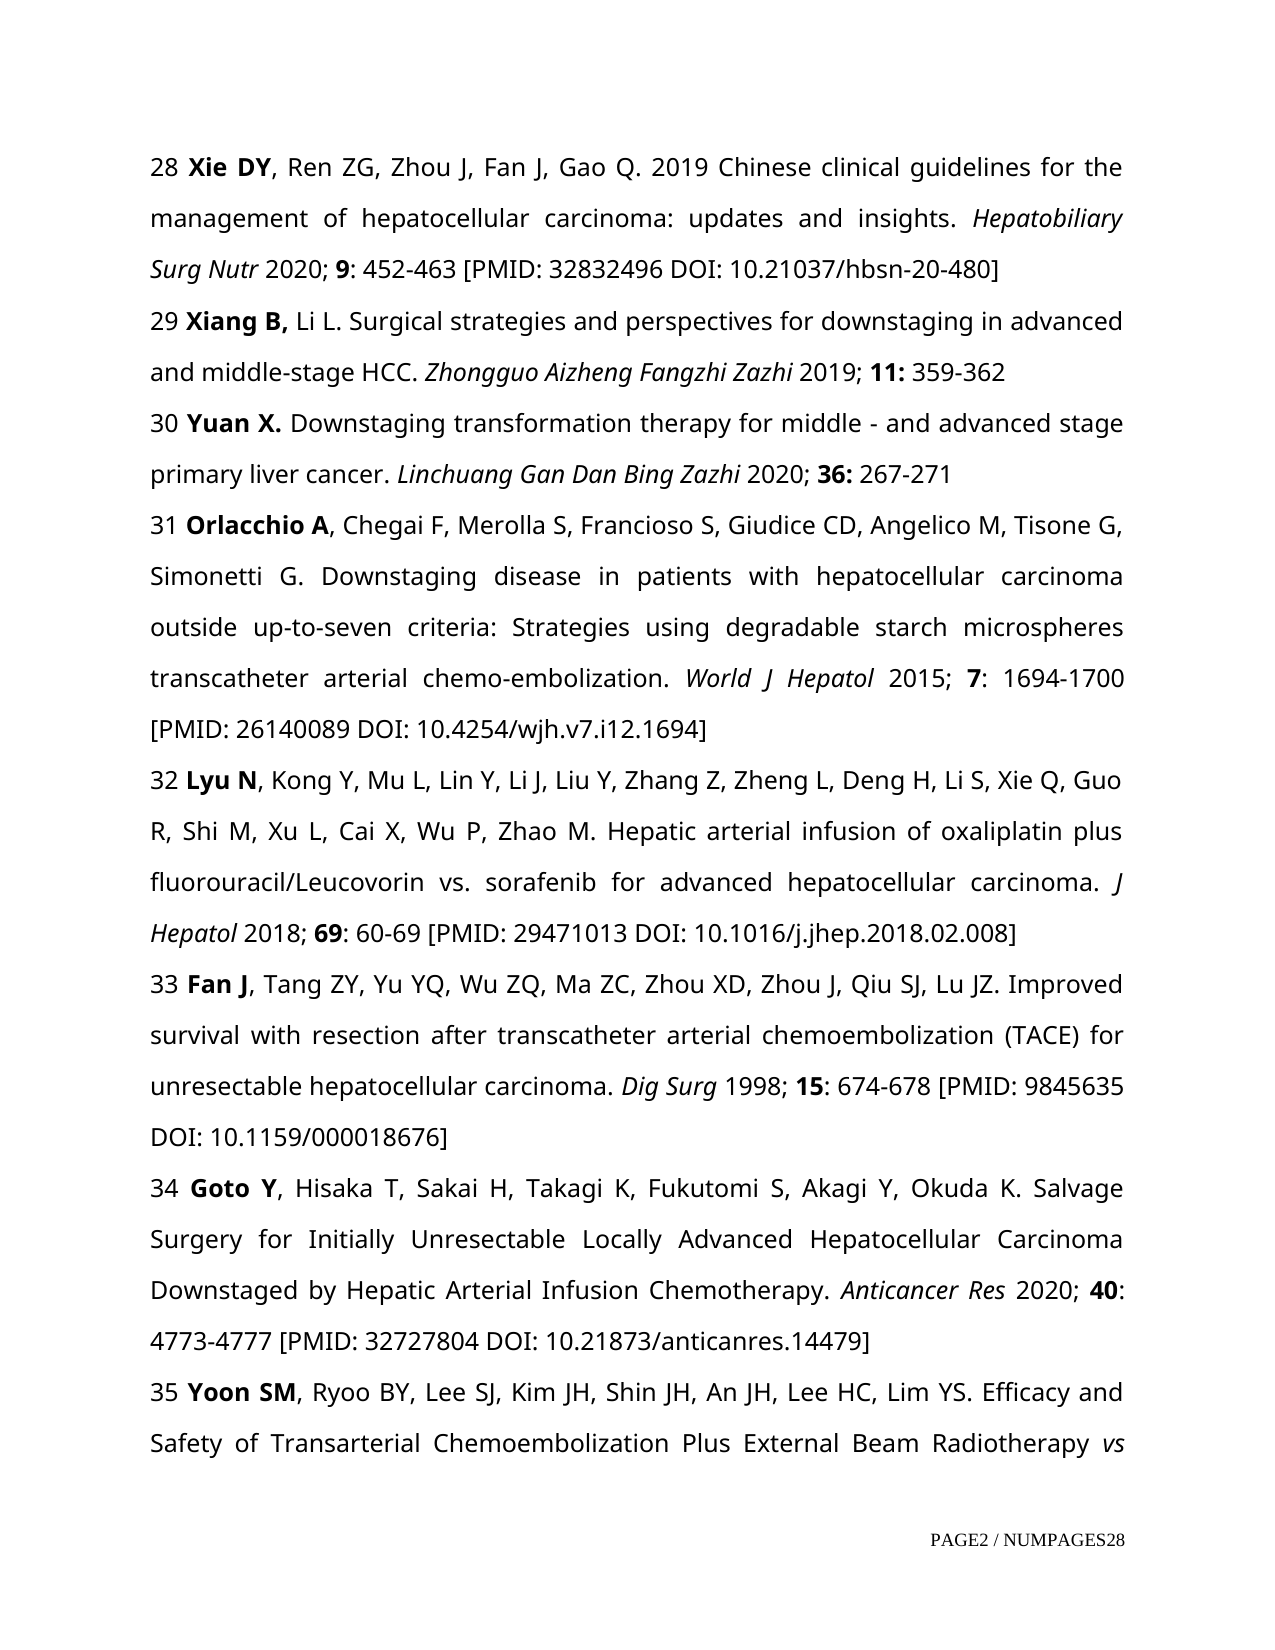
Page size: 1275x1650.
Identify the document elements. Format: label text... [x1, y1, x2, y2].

text 31 Orlacchio A, Chegai F, Merolla S, Francioso S, Giudice CD, Angelico M, Tisone G, Simonetti G. Downstaging disease in patients with hepatocellular carcinoma outside up-to-seven criteria: Strategies using degradable starch microspheres transcatheter arterial chemo-embolization. World J Hepatol 2015; 7: 1694-1700 [PMID: 26140089 DOI: 10.4254/wjh.v7.i12.1694] [150, 507, 1125, 746]
text 30 Yuan X. Downstaging transformation therapy for middle - and advanced stage primary liver cancer. Linchuang Gan Dan Bing Zazhi 2020; 36: 267-271 [150, 405, 1125, 490]
text 29 Xiang B, Li L. Surgical strategies and perspectives for downstaging in advanced and middle-stage HCC. Zhongguo Aizheng Fangzhi Zazhi 2019; 11: 359-362 [150, 303, 1125, 388]
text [150, 1375, 1125, 1460]
text 34 Goto Y, Hisaka T, Sakai H, Takagi K, Fukutomi S, Akagi Y, Okuda K. Salvage Surgery for Initially Unresectable Locally Advanced Hepatocellular Carcinoma Downstaged by Hepatic Arterial Infusion Chemotherapy. Anticancer Res 2020; 40: 4773-4777 [PMID: 32727804 DOI: 10.21873/anticanres.14479] [150, 1171, 1125, 1358]
text 33 Fan J, Tang ZY, Yu YQ, Wu ZQ, Ma ZC, Zhou XD, Zhou J, Qiu SJ, Lu JZ. Improved survival with resection after transcatheter arterial chemoembolization (TACE) for unresectable hepatocellular carcinoma. Dig Surg 1998; 15: 674-678 [PMID: 9845635 DOI: 10.1159/000018676] [150, 967, 1125, 1154]
text 32 Lyu N, Kong Y, Mu L, Lin Y, Li J, Liu Y, Zhang Z, Zheng L, Deng H, Li S, Xie Q, Guo R, Shi M, Xu L, Cai X, Wu P, Zhao M. Hepatic arterial infusion of oxaliplatin plus fluorouracil/Leucovorin vs. sorafenib for advanced hepatocellular carcinoma. J Hepatol 2018; 69: 60-69 [PMID: 29471013 DOI: 10.1016/j.jhep.2018.02.008] [150, 762, 1125, 950]
text 28 Xie DY, Ren ZG, Zhou J, Fan J, Gao Q. 2019 Chinese clinical guidelines for the management of hepatocellular carcinoma: updates and insights. Hepatobiliary Surg Nutr 2020; 9: 452-463 [PMID: 32832496 DOI: 10.21037/hbsn-20-480] [150, 150, 1125, 286]
